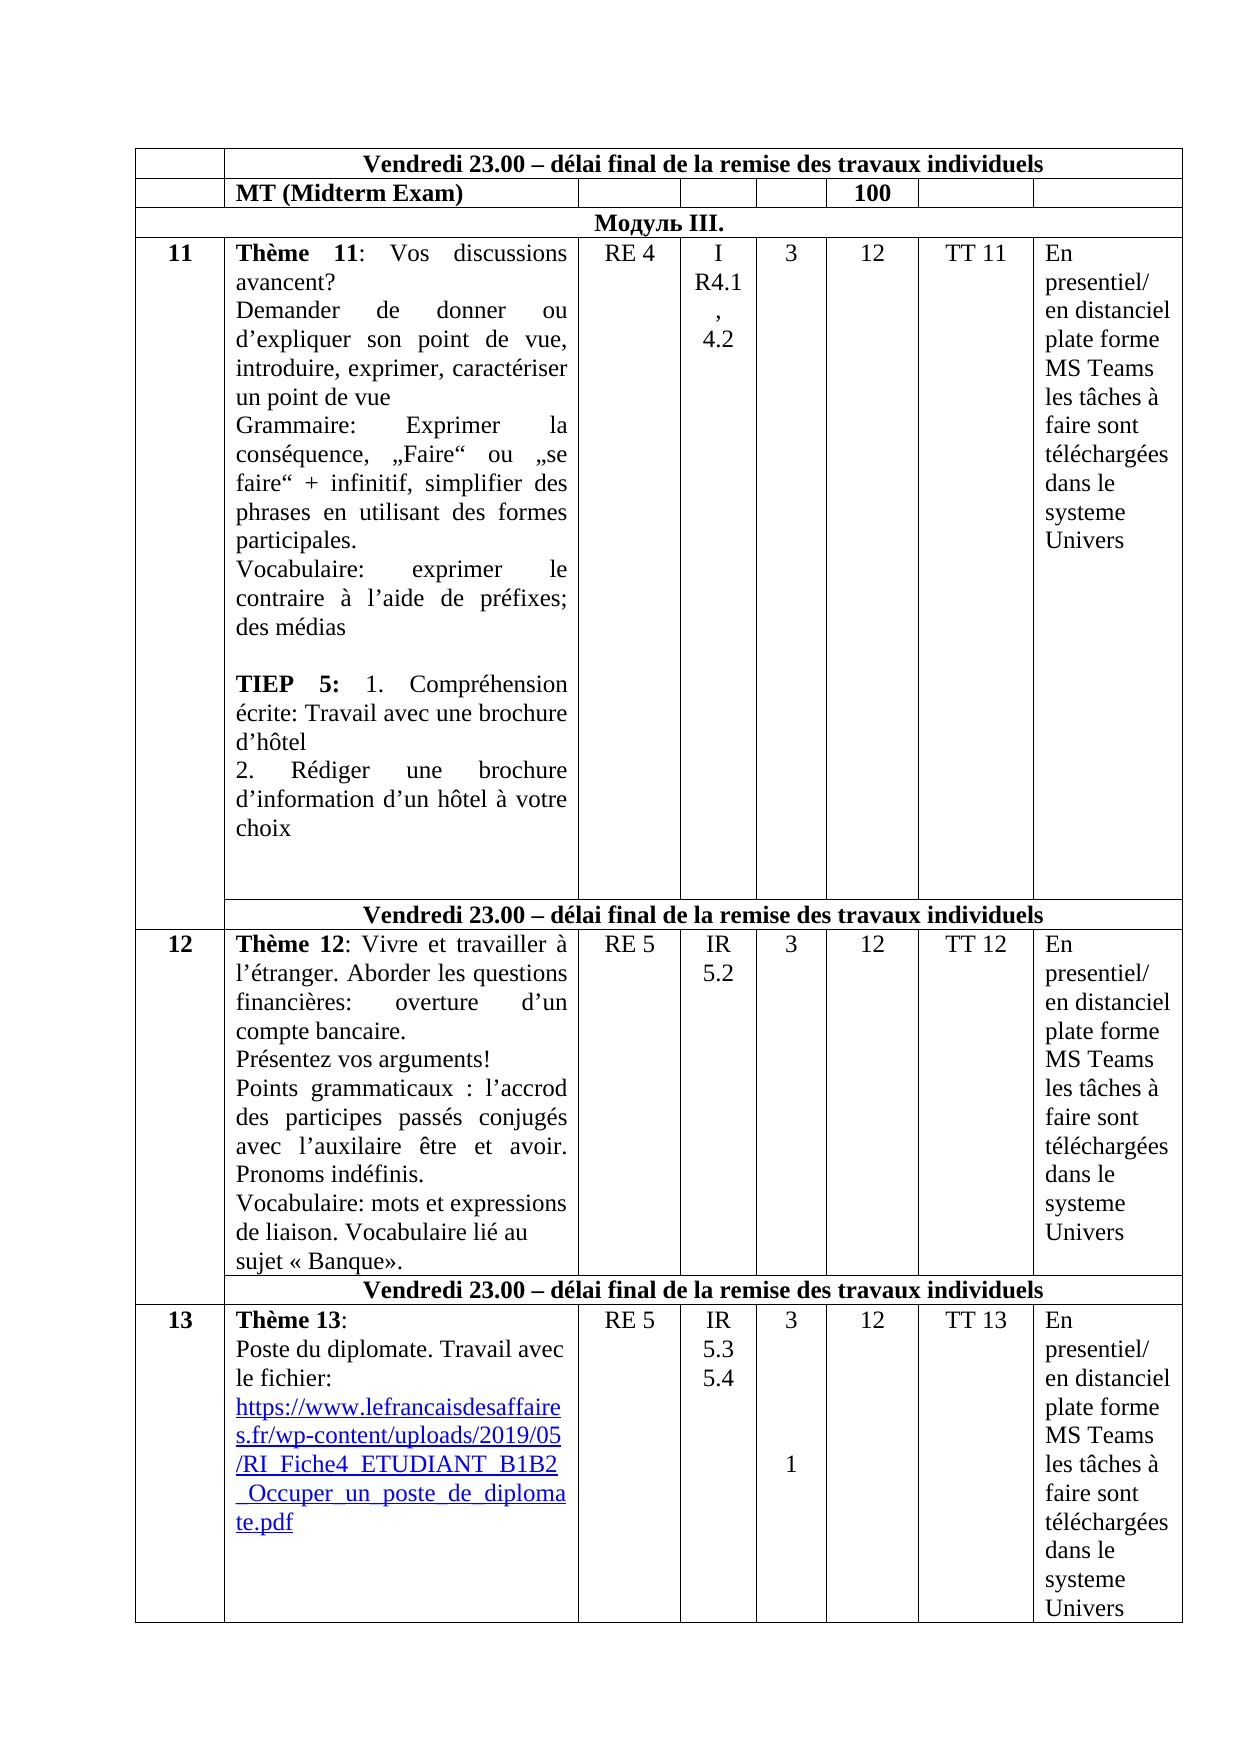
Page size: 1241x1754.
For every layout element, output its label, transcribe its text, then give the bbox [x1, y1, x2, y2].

table_cell ТТ 11 [919, 238, 1033, 899]
table_cell 3 [757, 930, 826, 1274]
table_cell Vendredi 23.00 – délai final de la remise des travaux individuels [225, 149, 1182, 177]
table_cell IR 5.3 5.4 [681, 1305, 756, 1622]
table_cell RE 4 [579, 238, 680, 899]
table_cell ТТ 13 [919, 1305, 1033, 1622]
table_cell [919, 179, 1033, 207]
table_cell IR4.1, 4.2 [681, 238, 756, 899]
table_cell Thème 12: Vivre et travailler à l’étranger. Aborder les questions financières: overture d’un compte bancaire. Présentez vos arguments! Points grammaticaux : l’accrod des participes passés conjugés avec l’auxilaire être et avoir. Pronoms indéfinis. Vocabulaire: mots et expressions de liaison. Vocabulaire lié au sujet « Banque». [225, 930, 578, 1274]
table_cell МТ (Midterm Exam) [225, 179, 578, 207]
table_cell Vendredi 23.00 – délai final de la remise des travaux individuels [225, 900, 1182, 928]
table_cell 12 [827, 930, 918, 1274]
table_cell RE 5 [579, 930, 680, 1274]
table_cell 11 [136, 238, 224, 928]
table_cell 12 [827, 238, 918, 899]
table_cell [1034, 1305, 1182, 1622]
table_cell [757, 179, 826, 207]
table_cell [1034, 179, 1182, 207]
table_cell ТТ 12 [919, 930, 1033, 1274]
table_cell 100 [827, 179, 918, 207]
table_cell 13 [136, 1305, 224, 1622]
table_cell [579, 179, 680, 207]
table_cell [681, 179, 756, 207]
table_cell Модуль III. [136, 208, 1182, 237]
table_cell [225, 1305, 578, 1622]
table_cell 12 [827, 1305, 918, 1622]
table_cell Thème 11: Vos discussions avancent? Demander de donner ou d’expliquer son point de vue, introduire, exprimer, caractériser un point de vue Grammaire: Exprimer la conséquence, „Faire“ ou „se faire“ + infinitif, simplifier des phrases en utilisant des formes participales. Vocabulaire: exprimer le contraire à l’aide de préfixes; des médias TIEР 5: 1. Сompréhension écrite: Travail avec une brochure d’hôtel 2. Rédiger une brochure d’information d’un hôtel à votre choix [225, 238, 578, 899]
table_cell [136, 179, 224, 207]
table_cell Vendredi 23.00 – délai final de la remise des travaux individuels [225, 1276, 1182, 1304]
table_cell 3 1 [757, 1305, 826, 1622]
table_cell En presentiel/ en distanciel plate forme MS Teams les tâches à faire sont téléchargées dans le systeme Univers [1034, 930, 1182, 1274]
table_cell RE 5 [579, 1305, 680, 1622]
table_cell 12 [136, 930, 224, 1304]
table_cell 3 [757, 238, 826, 899]
table_cell IR 5.2 [681, 930, 756, 1274]
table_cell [1034, 238, 1182, 899]
